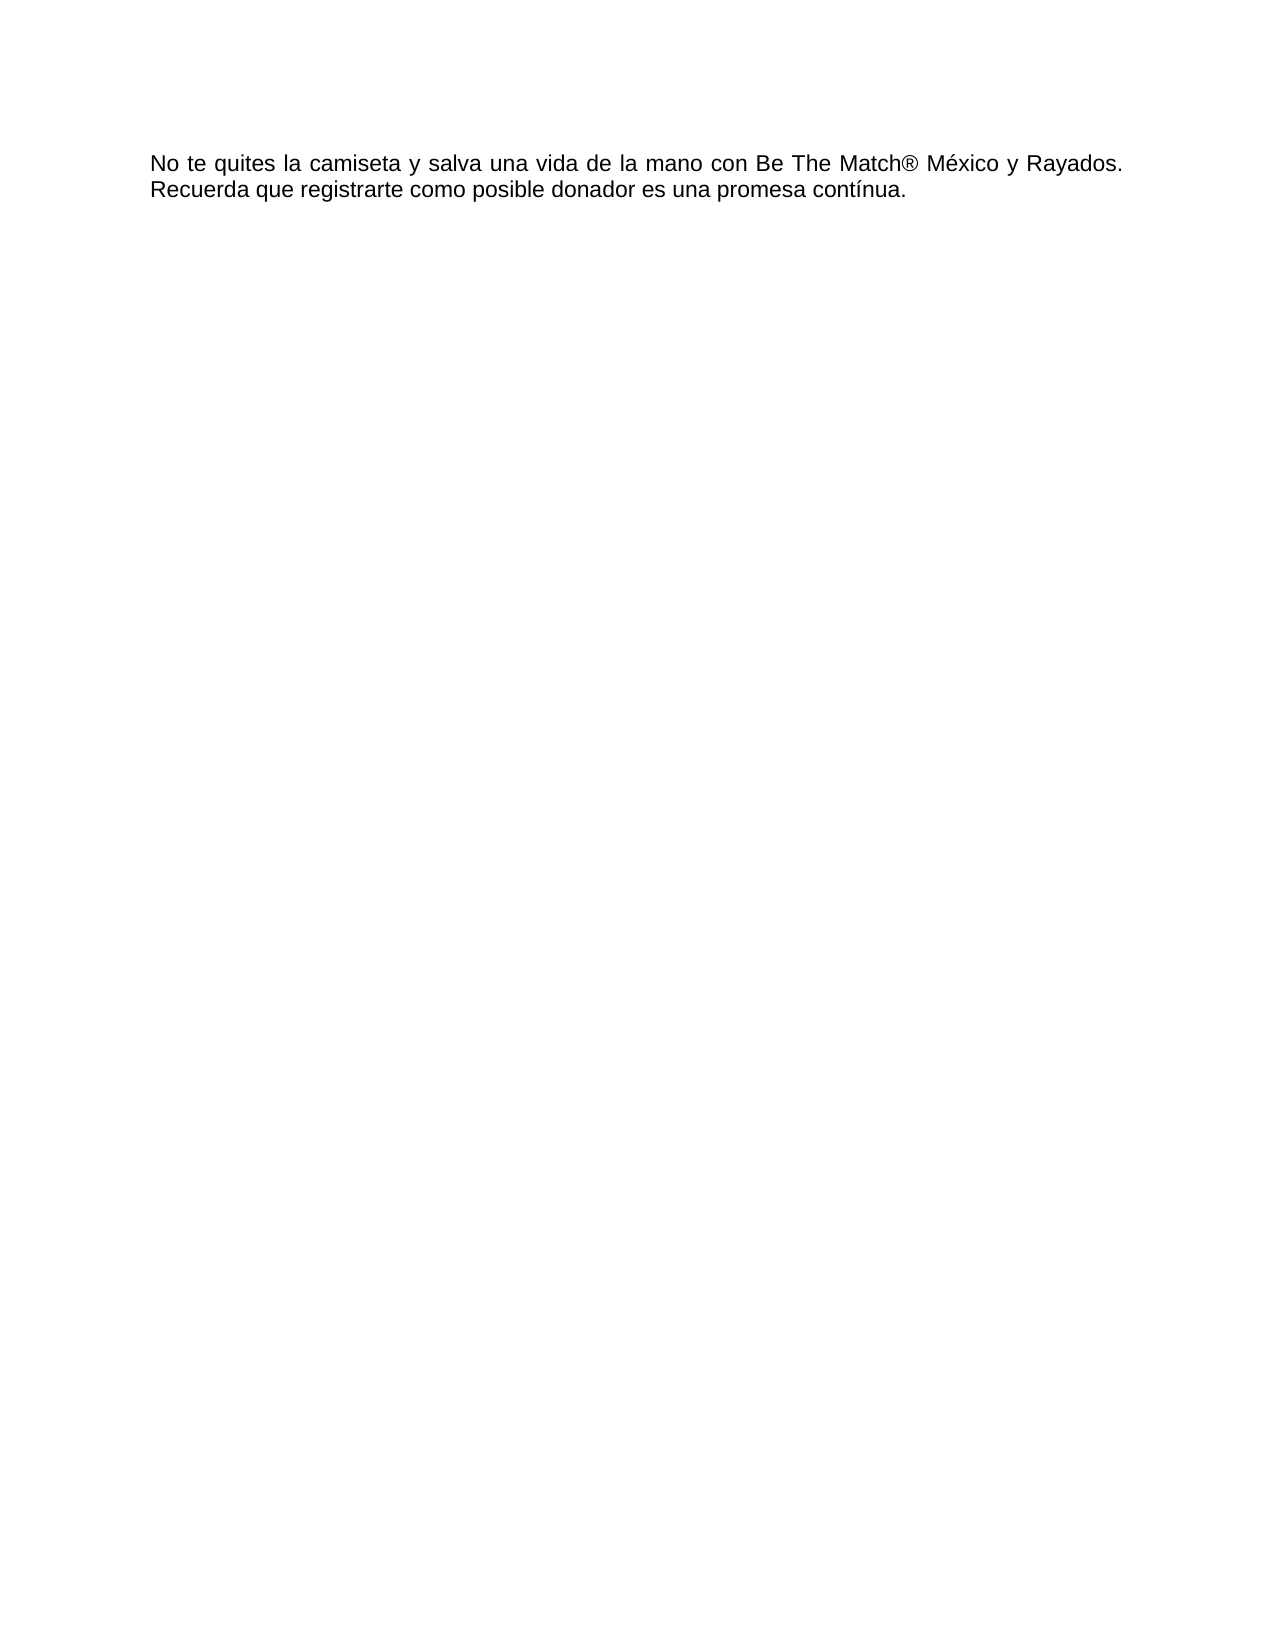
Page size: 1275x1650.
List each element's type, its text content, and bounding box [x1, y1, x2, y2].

text No te quites la camiseta y salva una vida de la mano con Be The Match® México y Rayados. Recuerda que registrarte como posible donador es una promesa contínua. [150, 150, 1125, 203]
